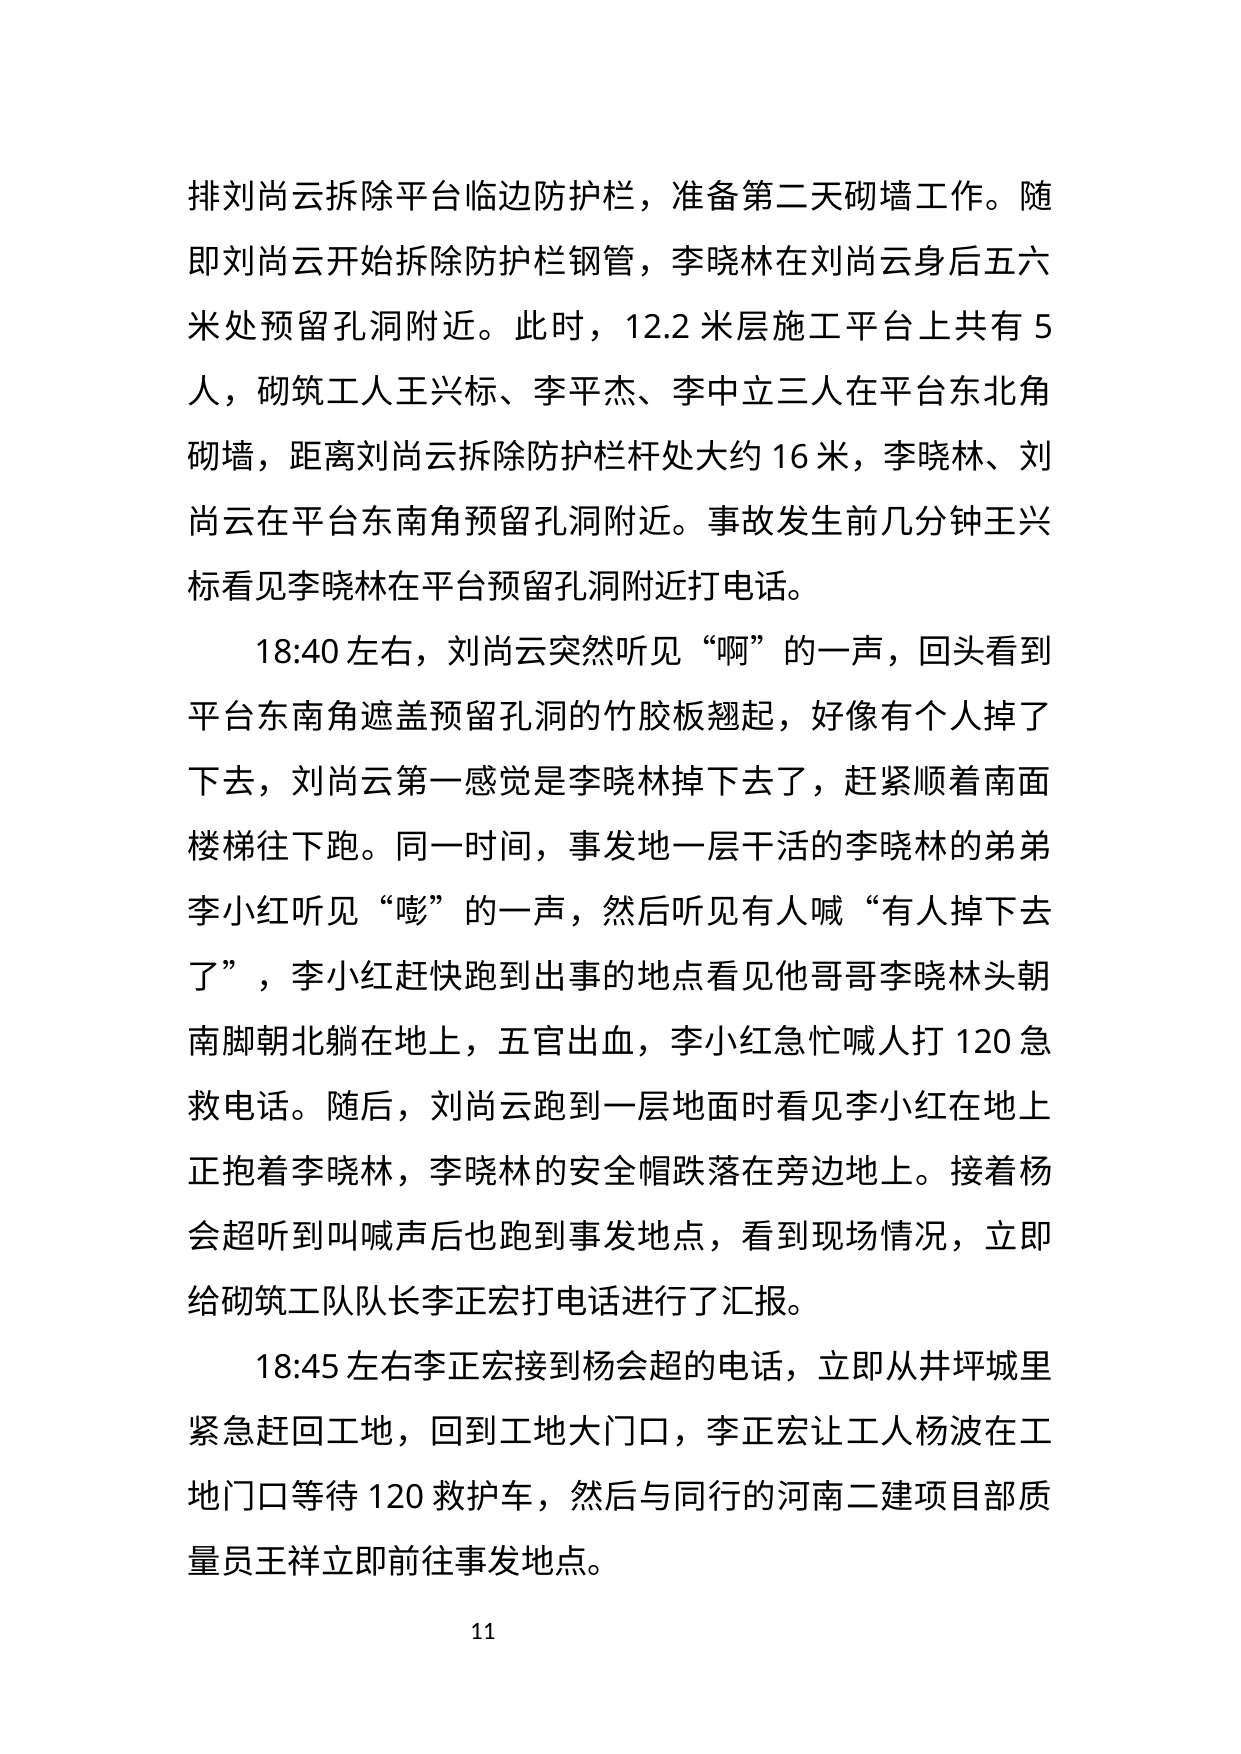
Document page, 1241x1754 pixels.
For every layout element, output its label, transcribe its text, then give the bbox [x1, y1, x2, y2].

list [187, 162, 1053, 617]
list 18:45左右李正宏接到杨会超的电话，立即从井坪城里紧急赶回工地，回到工地大门口，李正宏让工人杨波在工地门口等待120救护车，然后与同行的河南二建项目部质量员王祥立即前往事发地点。 [187, 1332, 1053, 1592]
list 18:40左右，刘尚云突然听见“啊”的一声，回头看到平台东南角遮盖预留孔洞的竹胶板翘起，好像有个人掉了下去，刘尚云第一感觉是李晓林掉下去了，赶紧顺着南面楼梯往下跑。同一时间，事发地一层干活的李晓林的弟弟李小红听见“嘭”的一声，然后听见有人喊“有人掉下去了”，李小红赶快跑到出事的地点看见他哥哥李晓林头朝南脚朝北躺在地上，五官出血，李小红急忙喊人打120急救电话。随后，刘尚云跑到一层地面时看见李小红在地上正抱着李晓林，李晓林的安全帽跌落在旁边地上。接着杨会超听到叫喊声后也跑到事发地点，看到现场情况，立即给砌筑工队队长李正宏打电话进行了汇报。 [187, 617, 1053, 1332]
